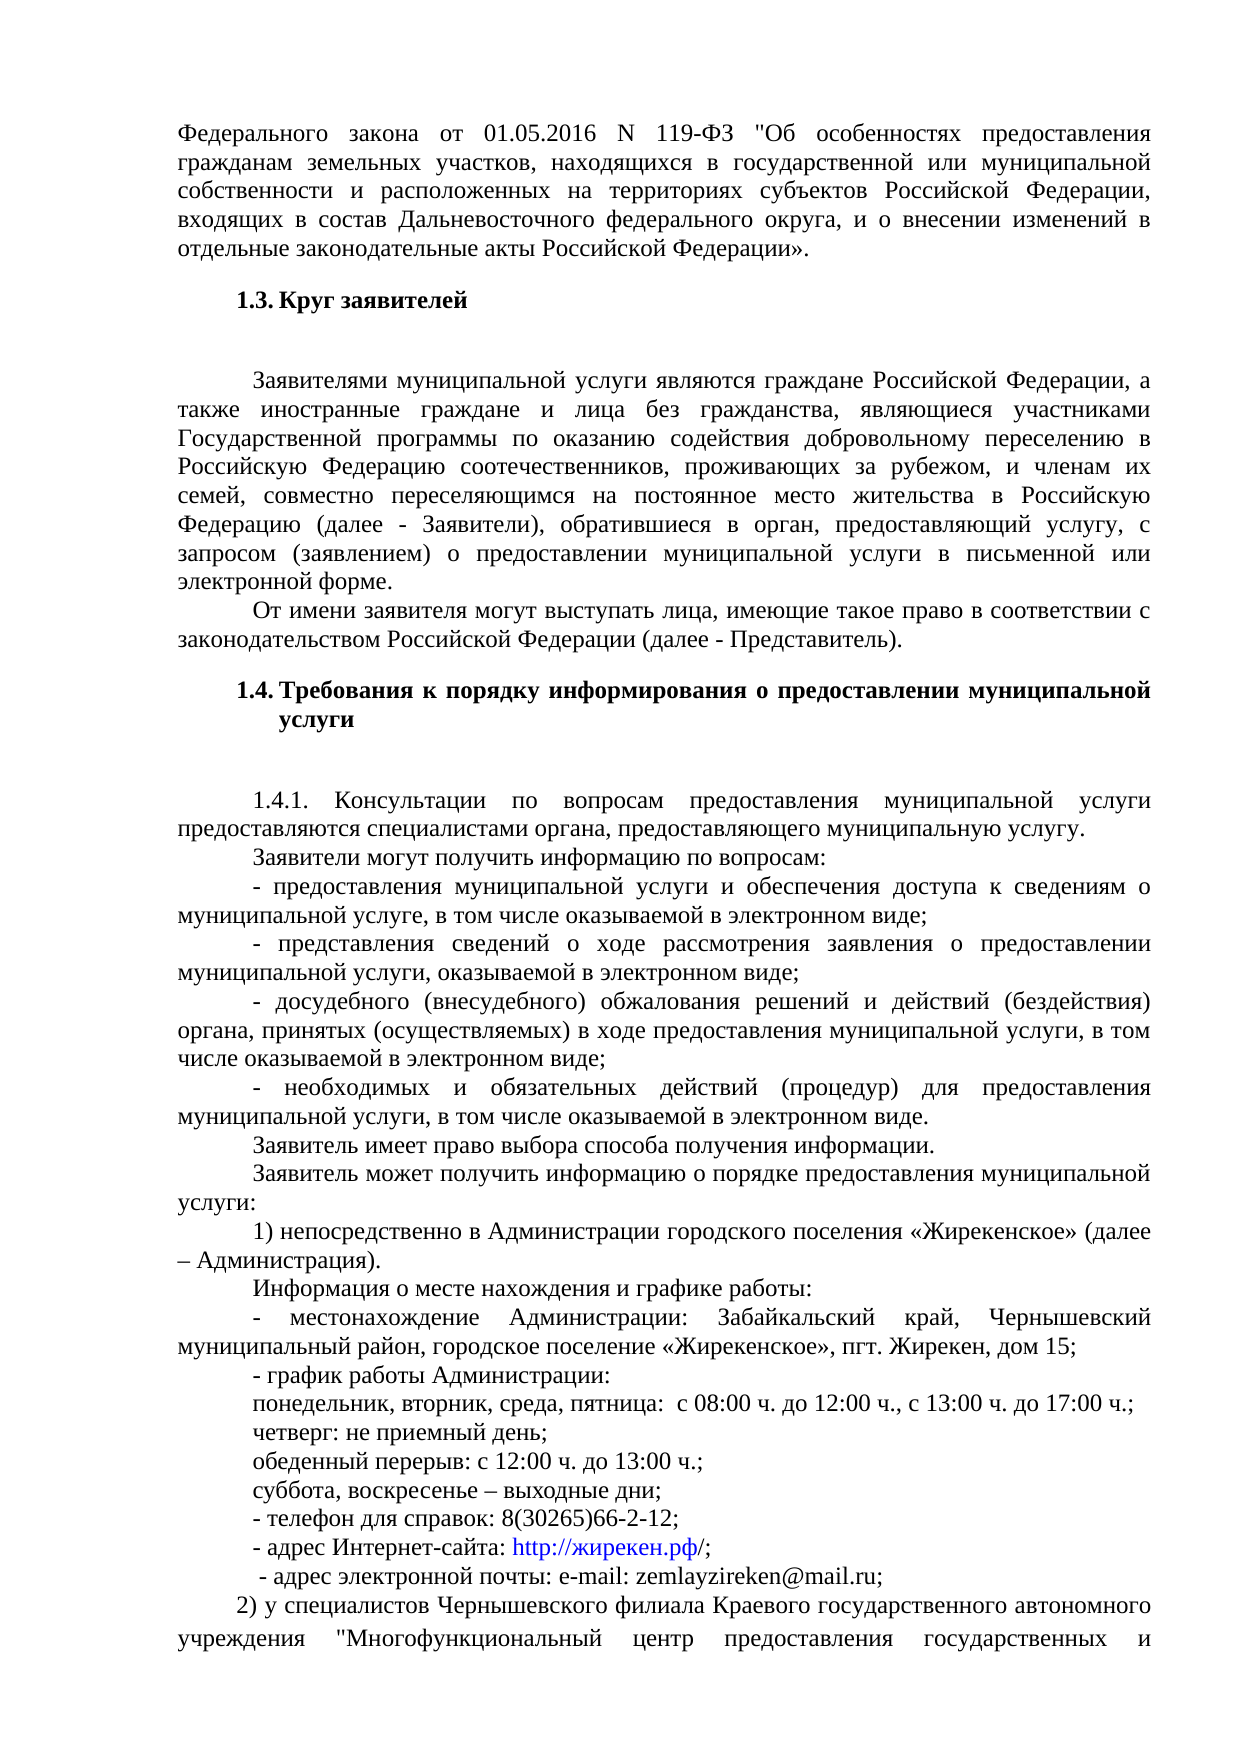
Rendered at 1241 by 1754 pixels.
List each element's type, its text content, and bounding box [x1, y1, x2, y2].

list Круг заявителей [236, 285, 1152, 313]
text - график работы Администрации: [177, 1360, 1152, 1388]
text - представления сведений о ходе рассмотрения заявления о предоставлении муниципальной услуги, оказываемой в электронном виде; [177, 928, 1152, 986]
text суббота, воскресенье – выходные дни; [177, 1475, 1152, 1503]
text - досудебного (внесудебного) обжалования решений и действий (бездействия) органа, принятых (осуществляемых) в ходе предоставления муниципальной услуги, в том числе оказываемой в электронном виде; [177, 986, 1152, 1072]
text Заявители могут получить информацию по вопросам: [177, 842, 1152, 871]
text Информация о месте нахождения и графике работы: [177, 1273, 1152, 1302]
text 1) непосредственно в Администрации городского поселения «Жирекенское» (далее – Администрация). [177, 1216, 1152, 1273]
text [177, 1590, 1152, 1652]
text - адрес Интернет-сайта: http://жирекен.рф/; [177, 1532, 1152, 1561]
text - местонахождение Администрации: Забайкальский край, Чернышевский муниципальный район, городское поселение «Жирекенское», пгт. Жирекен, дом 15; [177, 1302, 1152, 1360]
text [177, 118, 1152, 262]
text - предоставления муниципальной услуги и обеспечения доступа к сведениям о муниципальной услуге, в том числе оказываемой в электронном виде; [177, 871, 1152, 928]
text От имени заявителя могут выступать лица, имеющие такое право в соответствии с законодательством Российской Федерации (далее - Представитель). [177, 595, 1152, 653]
text 1.4.1. Консультации по вопросам предоставления муниципальной услуги предоставляются специалистами органа, предоставляющего муниципальную услугу. [177, 785, 1152, 842]
text Заявитель имеет право выбора способа получения информации. [177, 1130, 1152, 1158]
text - необходимых и обязательных действий (процедур) для предоставления муниципальной услуги, в том числе оказываемой в электронном виде. [177, 1072, 1152, 1130]
text Заявитель может получить информацию о порядке предоставления муниципальной услуги: [177, 1158, 1152, 1216]
text - адрес электронной почты: e-mail: zemlayzireken@mail.ru; [177, 1561, 1152, 1590]
text Заявителями муниципальной услуги являются граждане Российской Федерации, а также иностранные граждане и лица без гражданства, являющиеся участниками Государственной программы по оказанию содействия добровольному переселению в Российскую Федерацию соотечественников, проживающих за рубежом, и членам их семей, совместно переселяющимся на постоянное место жительства в Российскую Федерацию (далее - Заявители), обратившиеся в орган, предоставляющий услугу, с запросом (заявлением) о предоставлении муниципальной услуги в письменной или электронной форме. [177, 365, 1152, 595]
list Требования к порядку информирования о предоставлении муниципальной услуги [236, 676, 1152, 733]
text понедельник, вторник, среда, пятница: с 08:00 ч. до 12:00 ч., с 13:00 ч. до 17:00 ч.; [177, 1388, 1152, 1417]
text - телефон для справок: 8(30265)66-2-12; [177, 1503, 1152, 1532]
text обеденный перерыв: с 12:00 ч. до 13:00 ч.; [177, 1446, 1152, 1475]
text четверг: не приемный день; [177, 1417, 1152, 1446]
